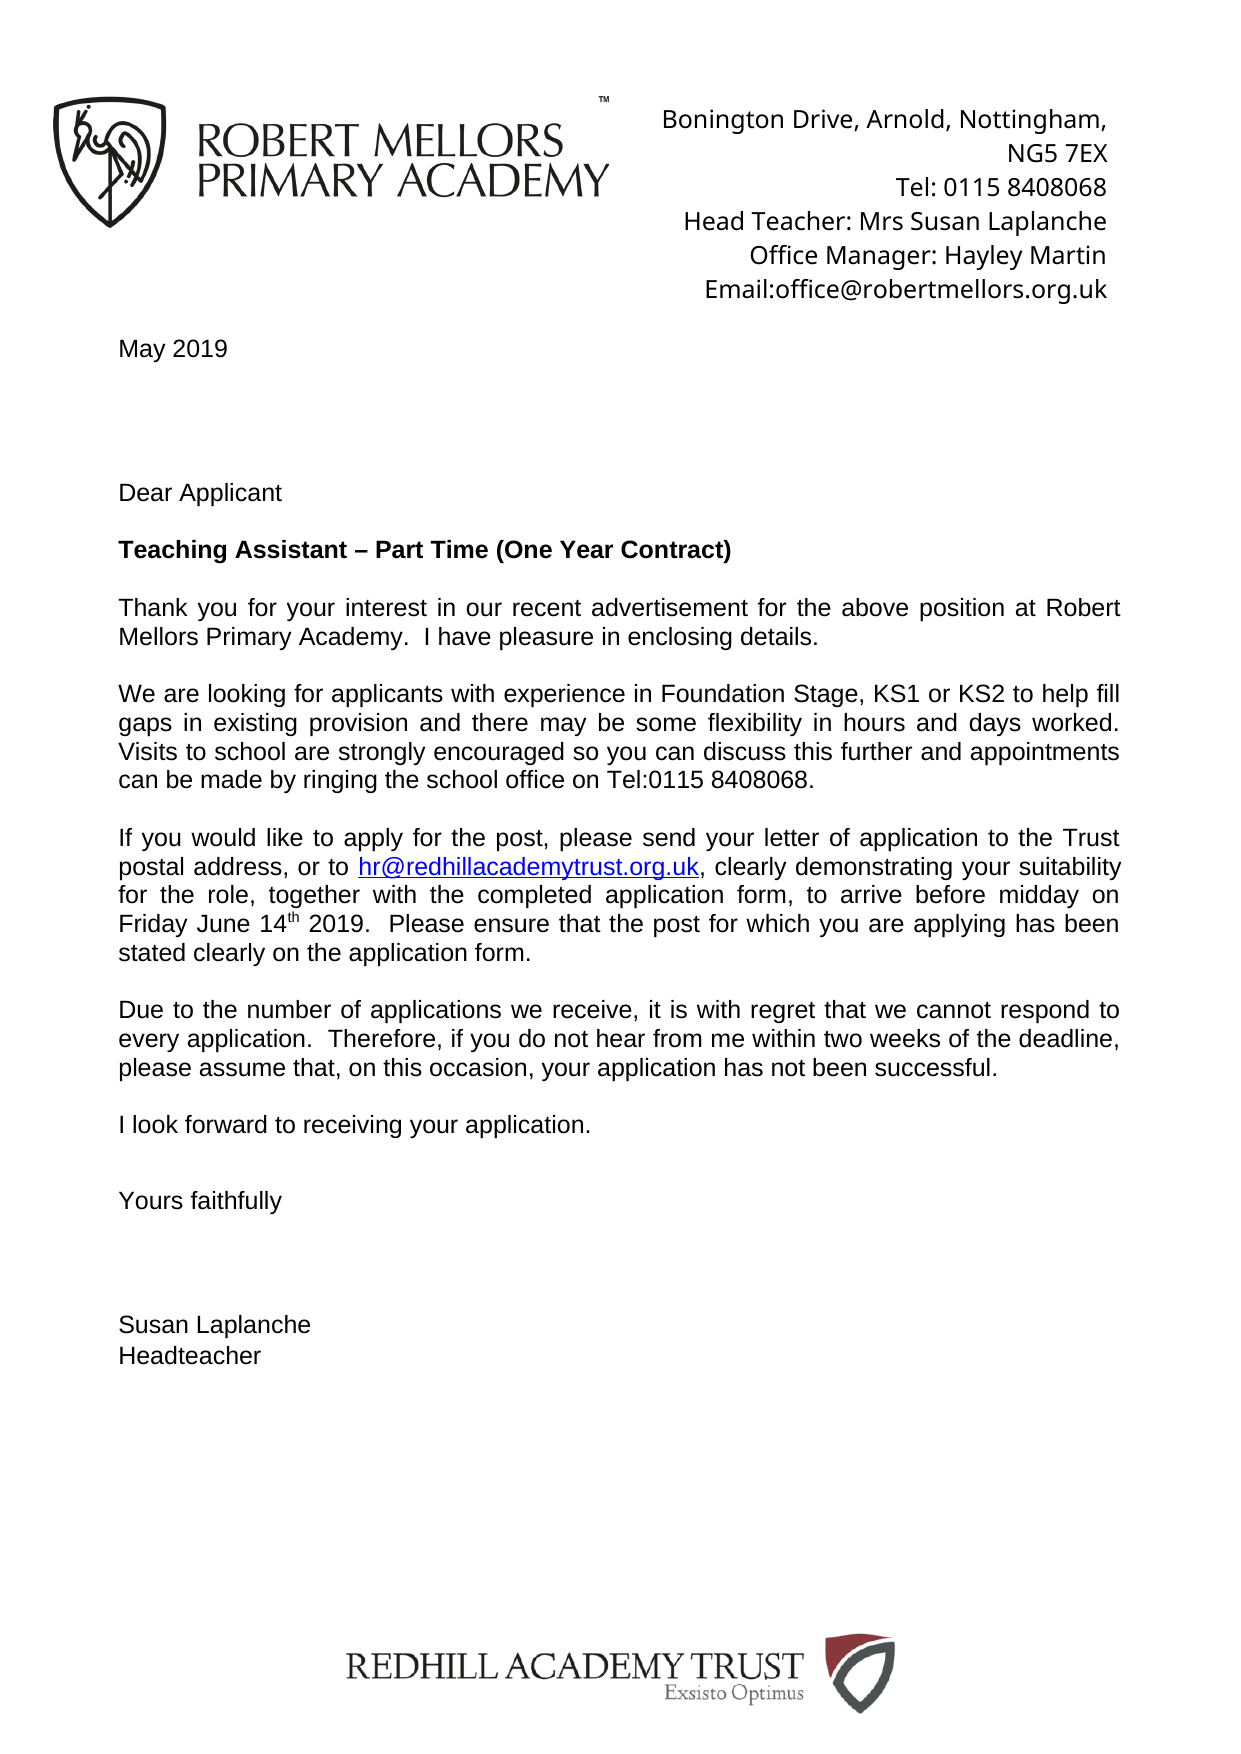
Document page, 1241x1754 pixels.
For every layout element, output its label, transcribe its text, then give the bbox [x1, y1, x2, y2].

text Dear Applicant [118, 478, 1122, 507]
text May 2019 [118, 334, 1110, 363]
picture [341, 1625, 898, 1719]
picture [53, 96, 610, 228]
text If you would like to apply for the post, please send your letter of application to the Trust postal address, or to hr@redhillacademytrust.org.uk, clearly demonstrating your suitability for the role, together with the completed application form, to arrive before midday on Friday June 14th 2019. Please ensure that the post for which you are applying has been stated clearly on the application form. [118, 823, 1122, 967]
text I look forward to receiving your application. [118, 1110, 1122, 1139]
text Teaching Assistant – Part Time (One Year Contract) [118, 535, 1122, 564]
text Headteacher [118, 1341, 1122, 1370]
text Yours faithfully [118, 1186, 1122, 1215]
text Susan Laplanche [118, 1310, 1122, 1339]
text Due to the number of applications we receive, it is with regret that we cannot respond to every application. Therefore, if you do not hear from me within two weeks of the deadline, please assume that, on this occasion, your application has not been successful. [118, 995, 1122, 1082]
text We are looking for applicants with experience in Foundation Stage, KS1 or KS2 to help fill gaps in existing provision and there may be some flexibility in hours and days worked. Visits to school are strongly encouraged so you can discuss this further and appointments can be made by ringing the school office on Tel:0115 8408068. [118, 679, 1122, 794]
text Thank you for your interest in our recent advertisement for the above position at Robert Mellors Primary Academy. I have pleasure in enclosing details. [118, 593, 1122, 650]
